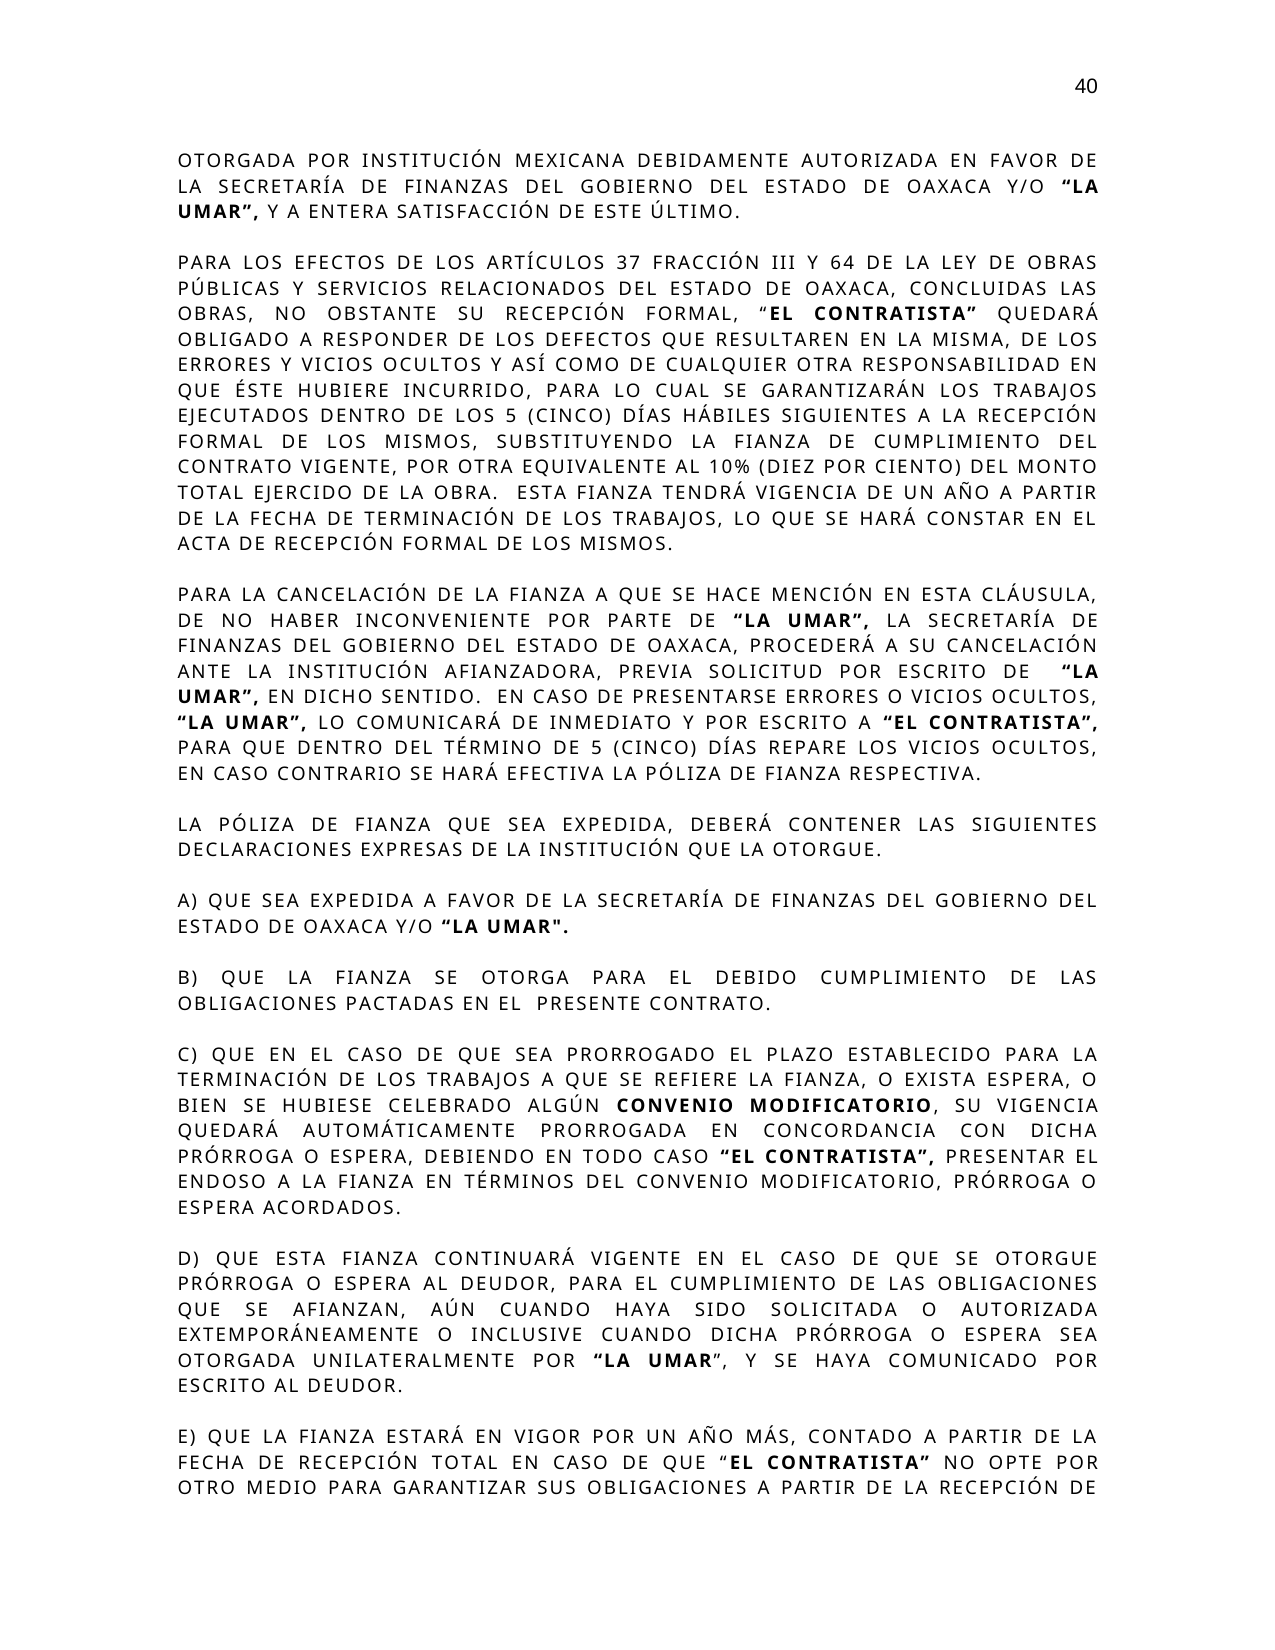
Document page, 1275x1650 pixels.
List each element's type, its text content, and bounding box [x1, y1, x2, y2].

text La póliza de fianza que sea expedida, deberá contener las siguientes declaraciones expresas de la Institución que la otorgue. [177, 811, 1098, 862]
text Para la cancelación de la fianza a que se hace mención en esta Cláusula, de no haber inconveniente por parte de “la UMAR”, la Secretaría de Finanzas del Gobierno del Estado de oaxaca, procederÁ a su cancelación ante la Institución Afianzadora, previa solicitud por escrito de “la UMAR”, en dicho sentido. En caso de presentarse errores o vicios ocultos, “LA UMAR”, lo comunicará de inmediato y por escrito a “EL CONTRATISTA”, para que dentro del término de 5 (cinco) días repare los vicios ocultos, en caso contrario se harÁ efectiva la pÓliza de fianza respectiva. [177, 581, 1098, 786]
text Para los efectos DE LOS ArtículoS 37 FRACCIÓN iii Y 64 DE LA ley de obras públicas y servicios relacionados DEL ESTADO DE OAXACA, concluidas las obras, no obstante su recepción formal, “EL CONTRATISTA” quedará obligado a responder de los defectos que resultaren en la misma, de los errores y vicios ocultos y así como de cualquier otra responsabilidad en que Éste hubiere incurrido, para lo cual se garantizarán los trabajos ejecutados dentro de los 5 (cinco) días hábiles siguientes a la recepción formal de los mismos, substituyendo la fianza de cumplimiento del contrato vigente, por otra equivalente al 10% (diez por ciento) del monto total ejercido de la obra. Esta fianza tendrá vigencia de un año a partir de la fecha de terminación de los trabajos, lo que se hará constar en el acta de recepción formal de los mismos. [177, 250, 1098, 556]
text C) Que en el caso de que sea prorrogado el plazo establecido para la terminación de los trabajos a que se refiere la fianza, o exista espera, o bien se hubiese celebrado algún CONVENIO MODIFICATORIO, su vigencia quedará automáticamente prorrogada en concordancia con dicha prórroga o espera, debiendo en todo caso “EL CONTRATISTA”, presentar el endoso a la fianza en términos del CONVENIO MODIFICATORIO, prórroga o espera acordados. [177, 1041, 1098, 1219]
text B) Que la Fianza se otorga para el debido cumplimiento de las obligaciones pactadas en el presente contrato. [177, 964, 1098, 1015]
text A) Que sea expedida a favor de la SecretarÍa de Finanzas del Gobierno del Estado de oaxaca y/o “LA UMAR". [177, 888, 1098, 939]
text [177, 1424, 1098, 1500]
text D) Que esta fianza continuará vigente en el caso de que se otorgue prórroga o espera al deudor, para el cumplimiento de las obligaciones que se afianzan, aún cuando haya sido solicitada o autorizada extemporáneamente o inclusive cuando dicha prórroga o espera sea otorgada unilateralmente por “LA UMAR”, y se haya comunicado por escrito al deudor. [177, 1245, 1098, 1398]
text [177, 148, 1098, 224]
